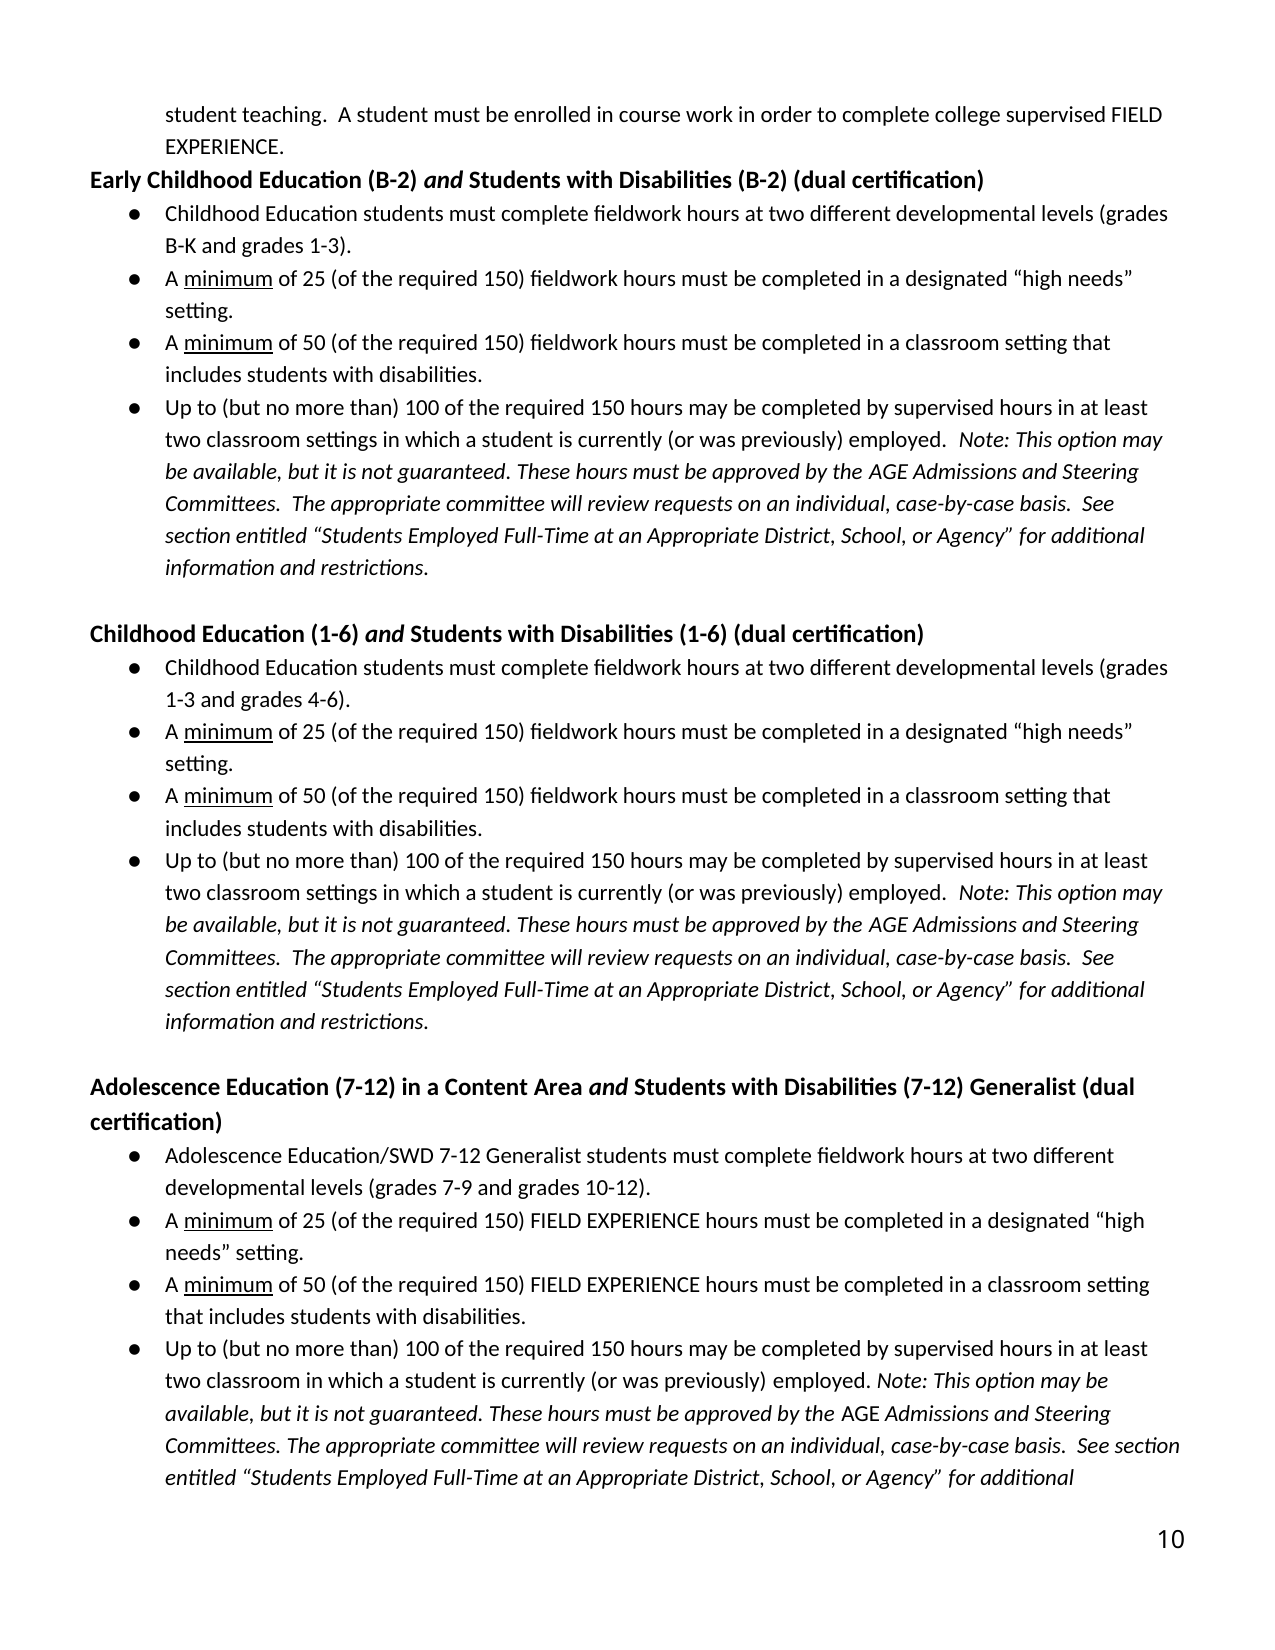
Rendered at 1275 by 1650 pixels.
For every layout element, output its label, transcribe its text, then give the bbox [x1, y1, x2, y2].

list Childhood Education students must complete fieldwork hours at two different developmental levels (grades 1-3 and grades 4-6). [127, 653, 1185, 713]
list A minimum of 50 (of the required 150) FIELD EXPERIENCE hours must be completed in a classroom setting that includes students with disabilities. [127, 1270, 1185, 1330]
list Childhood Education students must complete fieldwork hours at two different developmental levels (grades B-K and grades 1-3). [127, 199, 1185, 260]
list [127, 100, 1185, 160]
list Up to (but no more than) 100 of the required 150 hours may be completed by supervised hours in at least two classroom settings in which a student is currently (or was previously) employed. Note: This option may be available, but it is not guaranteed. These hours must be approved by the AGE Admissions and Steering Committees. The appropriate committee will review requests on an individual, case-by-case basis. See section entitled “Students Employed Full-Time at an Appropriate District, School, or Agency” for additional information and restrictions. [127, 846, 1185, 1035]
list A minimum of 50 (of the required 150) fieldwork hours must be completed in a classroom setting that includes students with disabilities. [127, 328, 1185, 388]
list A minimum of 25 (of the required 150) fieldwork hours must be completed in a designated “high needs” setting. [127, 717, 1185, 777]
list A minimum of 25 (of the required 150) fieldwork hours must be completed in a designated “high needs” setting. [127, 264, 1185, 324]
list A minimum of 50 (of the required 150) fieldwork hours must be completed in a classroom setting that includes students with disabilities. [127, 782, 1185, 842]
subtitle Adolescence Education (7-12) in a Content Area and Students with Disabilities (7-12) Generalist (dual certification) [90, 1071, 1185, 1137]
list Adolescence Education/SWD 7-12 Generalist students must complete fieldwork hours at two different developmental levels (grades 7-9 and grades 10-12). [127, 1141, 1185, 1202]
list A minimum of 25 (of the required 150) FIELD EXPERIENCE hours must be completed in a designated “high needs” setting. [127, 1206, 1185, 1266]
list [127, 1334, 1185, 1491]
subtitle Childhood Education (1-6) and Students with Disabilities (1-6) (dual certification) [90, 618, 1185, 648]
subtitle Early Childhood Education (B-2) and Students with Disabilities (B-2) (dual certification) [90, 164, 1185, 195]
list Up to (but no more than) 100 of the required 150 hours may be completed by supervised hours in at least two classroom settings in which a student is currently (or was previously) employed. Note: This option may be available, but it is not guaranteed. These hours must be approved by the AGE Admissions and Steering Committees. The appropriate committee will review requests on an individual, case-by-case basis. See section entitled “Students Employed Full-Time at an Appropriate District, School, or Agency” for additional information and restrictions. [127, 393, 1185, 582]
